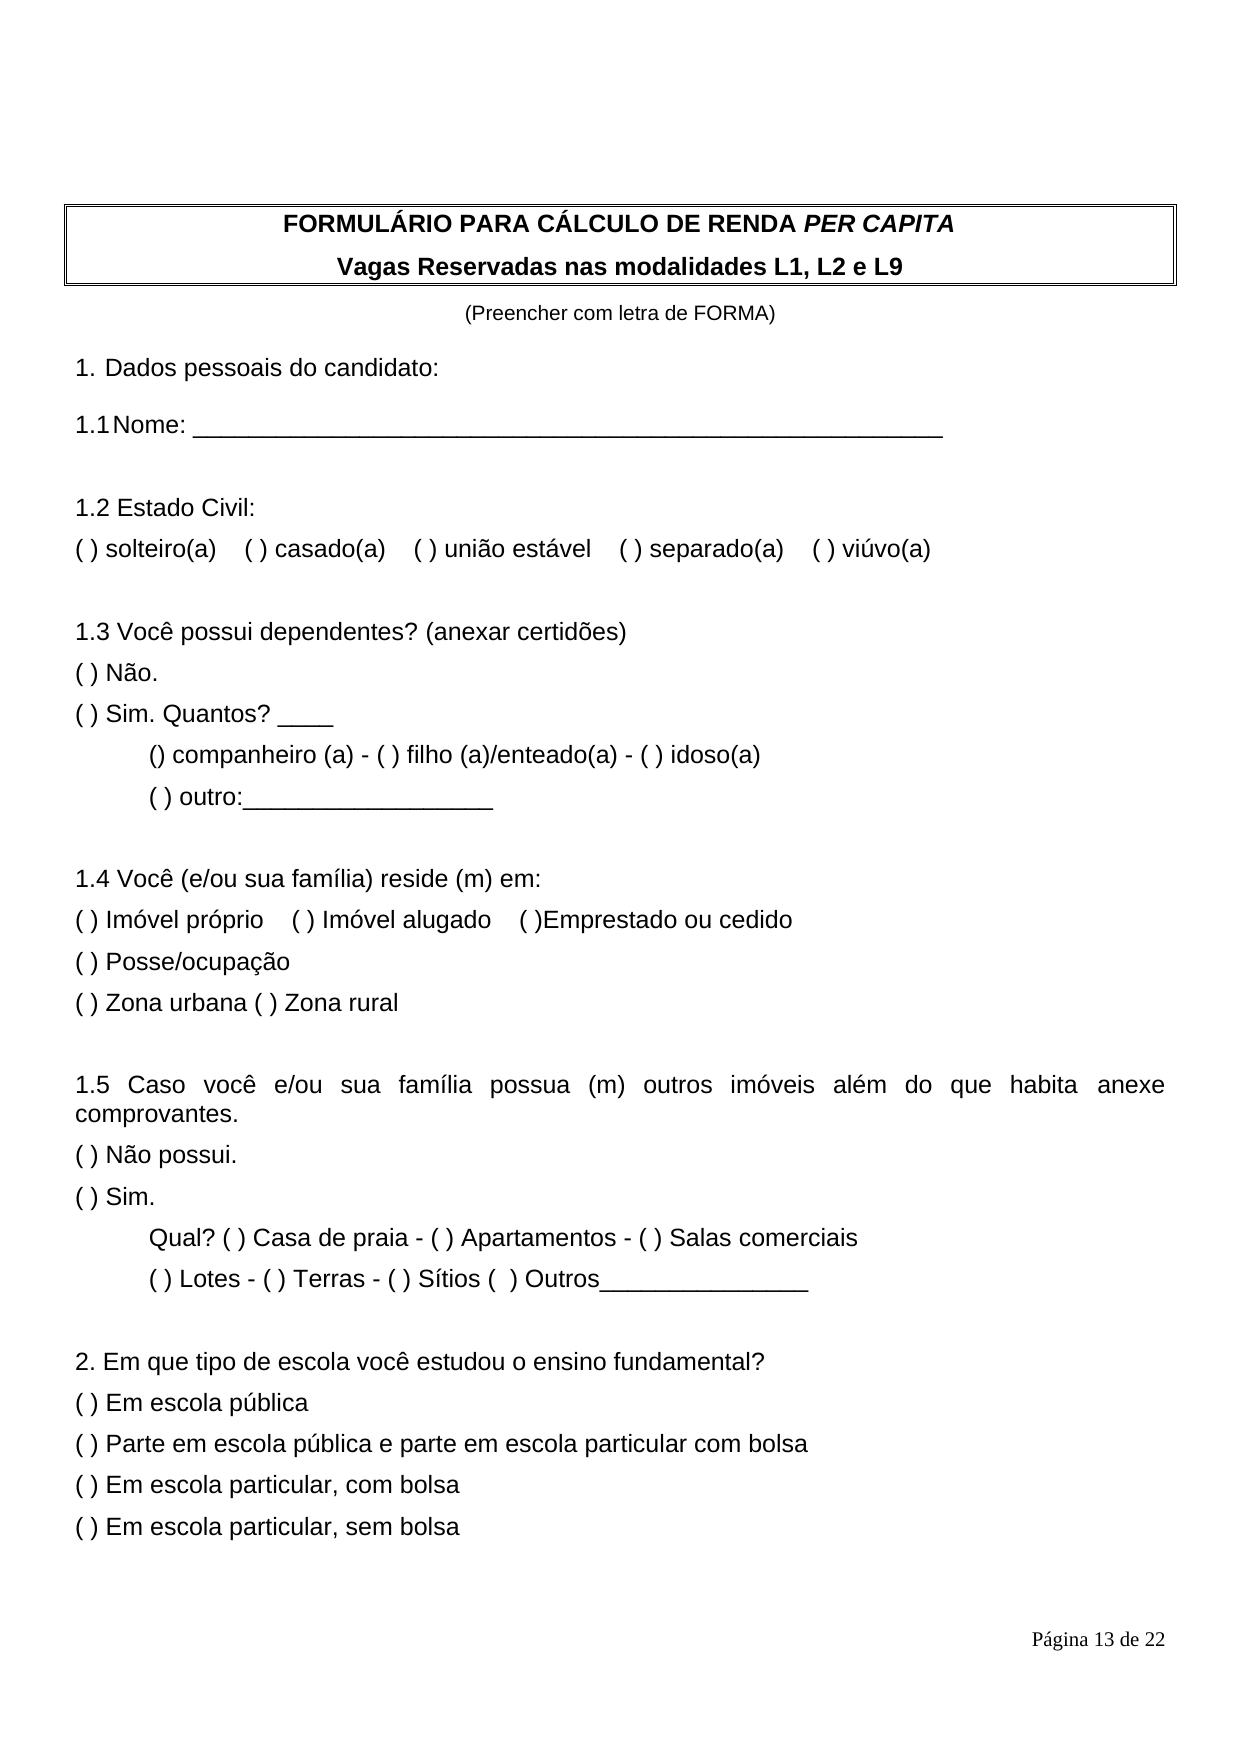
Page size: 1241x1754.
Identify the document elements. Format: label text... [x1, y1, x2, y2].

text ( ) Em escola particular, com bolsa [75, 1471, 1165, 1499]
list Dados pessoais do candidato: [75, 353, 1165, 382]
text ( ) solteiro(a) ( ) casado(a) ( ) união estável ( ) separado(a) ( ) viúvo(a) [75, 534, 1165, 563]
text 1.3 Você possui dependentes? (anexar certidões) [75, 617, 1165, 646]
text ( ) Lotes - ( ) Terras - ( ) Sítios ( ) Outros_______________ [75, 1264, 1165, 1293]
text ( ) Em escola particular, sem bolsa [75, 1512, 1165, 1541]
text Vagas Reservadas nas modalidades L1, L2 e L9 [67, 247, 1173, 283]
text ( ) Imóvel próprio ( ) Imóvel alugado ( )Emprestado ou cedido [75, 906, 1165, 934]
text ( ) Zona urbana ( ) Zona rural [75, 988, 1165, 1017]
text () companheiro (a) - ( ) filho (a)/enteado(a) - ( ) idoso(a) [75, 741, 1165, 769]
text ( ) outro:__________________ [75, 782, 1165, 811]
text 1.2 Estado Civil: [75, 493, 1165, 522]
text ( ) Não possui. [75, 1141, 1165, 1169]
text ( ) Sim. [75, 1182, 1165, 1211]
text 1.4 Você (e/ou sua família) reside (m) em: [75, 864, 1165, 893]
text ( ) Em escola pública [75, 1388, 1165, 1417]
text 1.5 Caso você e/ou sua família possua (m) outros imóveis além do que habita anexe comprovantes. [75, 1071, 1165, 1128]
text Qual? ( ) Casa de praia - ( ) Apartamentos - ( ) Salas comerciais [75, 1223, 1165, 1252]
text 2. Em que tipo de escola você estudou o ensino fundamental? [75, 1347, 1165, 1376]
text ( ) Não. [75, 658, 1165, 687]
list Nome: ______________________________________________________ [75, 411, 1165, 439]
text ( ) Posse/ocupação [75, 947, 1165, 976]
text (Preencher com letra de FORMA) [75, 300, 1165, 324]
text FORMULÁRIO PARA CÁLCULO DE RENDA PER CAPITA [67, 207, 1173, 238]
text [75, 1429, 1165, 1458]
text ( ) Sim. Quantos? ____ [75, 699, 1165, 728]
